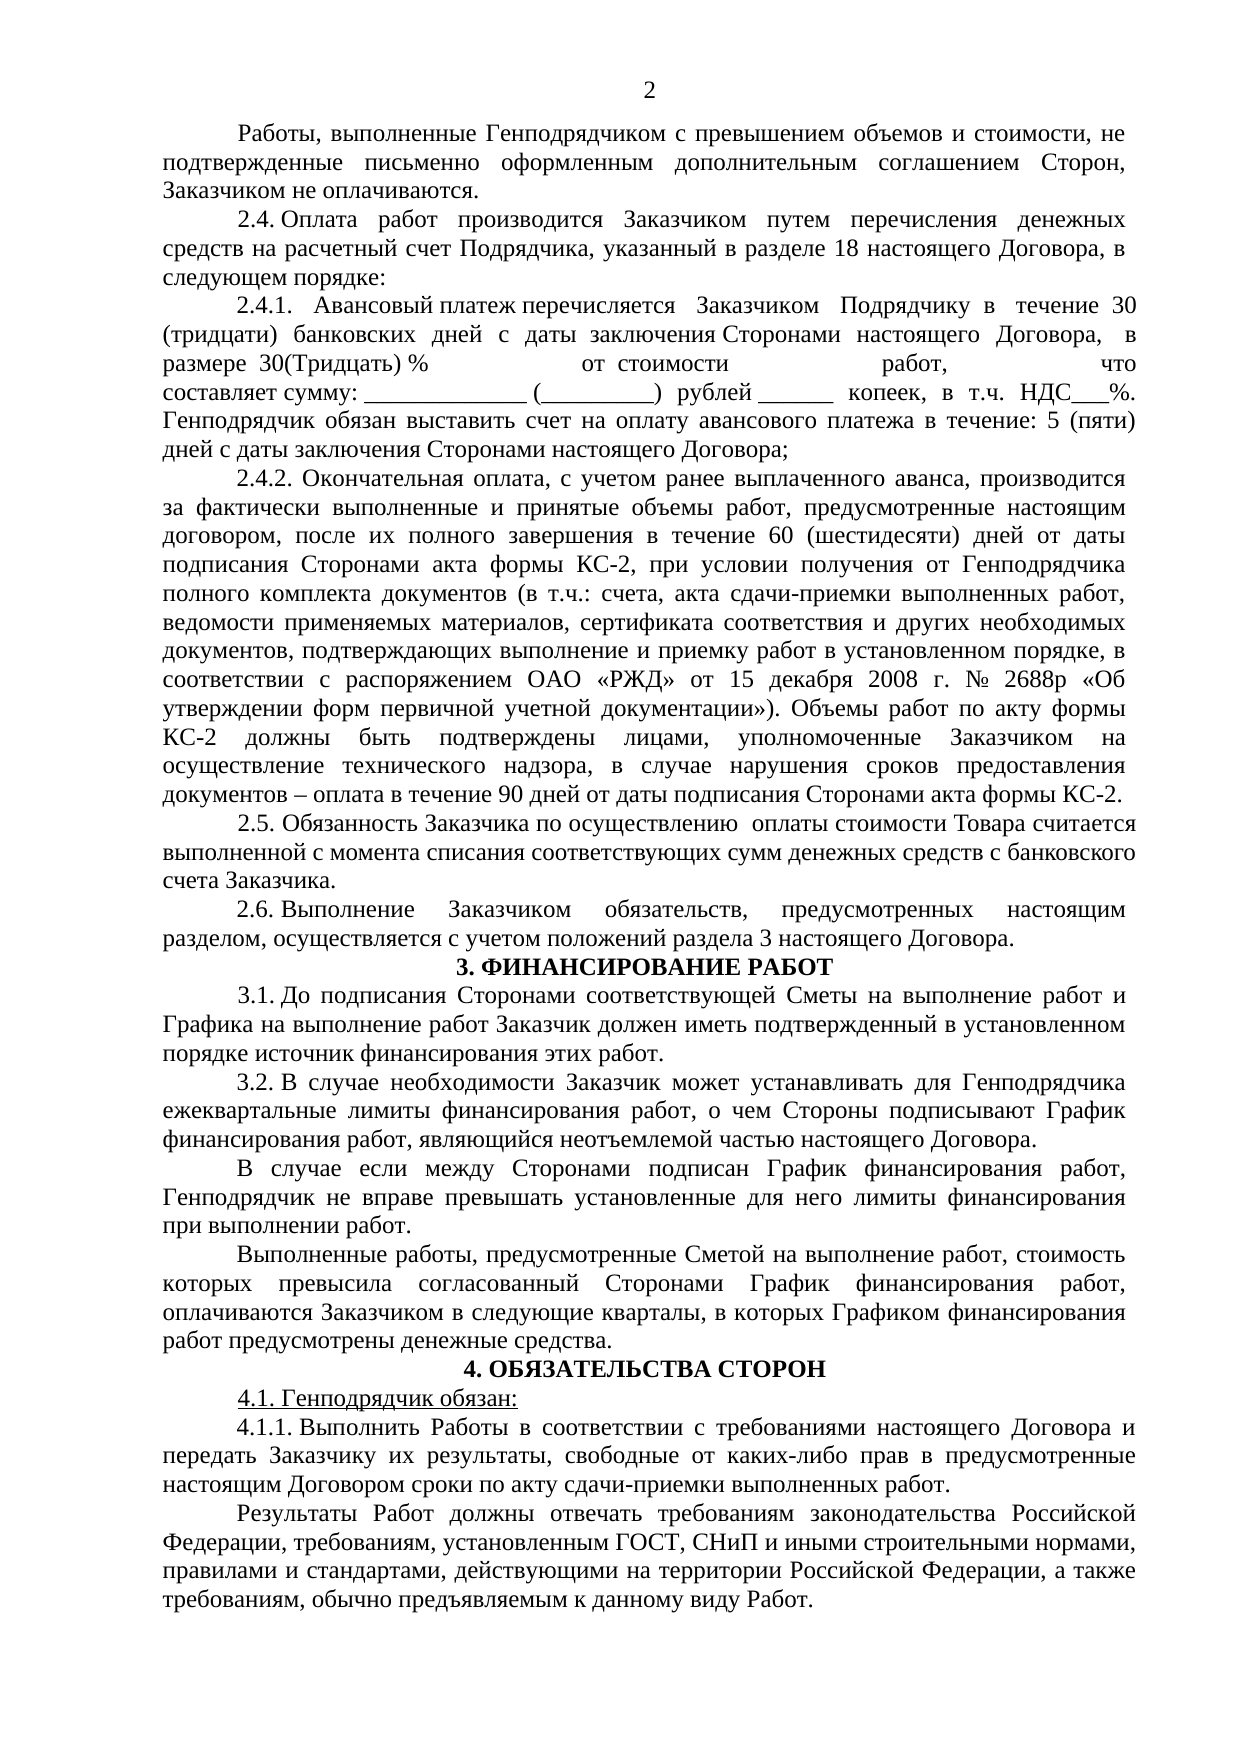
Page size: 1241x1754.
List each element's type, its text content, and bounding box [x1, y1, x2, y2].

text Результаты Работ должны отвечать требованиям законодательства Российской Федерации, требованиям, установленным ГОСТ, СНиП и иными строительными нормами, правилами и стандартами, действующими на территории Российской Федерации, а также требованиям, обычно предъявляемым к данному виду Работ. [162, 1498, 1137, 1613]
text 3. ФИНАНСИРОВАНИЕ РАБОТ [162, 952, 1127, 981]
text 2.4.2. Окончательная оплата, с учетом ранее выплаченного аванса, производится за фактически выполненные и принятые объемы работ, предусмотренные настоящим договором, после их полного завершения в течение 60 (шестидесяти) дней от даты подписания Сторонами акта формы КС-2, при условии получения от Генподрядчика полного комплекта документов (в т.ч.: счета, акта сдачи-приемки выполненных работ, ведомости применяемых материалов, сертификата соответствия и других необходимых документов, подтверждающих выполнение и приемку работ в установленном порядке, в соответствии с распоряжением ОАО «РЖД» от 15 декабря 2008 г. № 2688р «Об утверждении форм первичной учетной документации»). Объемы работ по акту формы КС-2 должны быть подтверждены лицами, уполномоченные Заказчиком на осуществление технического надзора, в случае нарушения сроков предоставления документов – оплата в течение 90 дней от даты подписания Сторонами акта формы КС-2. [162, 463, 1127, 808]
text 3.2. В случае необходимости Заказчик может устанавливать для Генподрядчика ежеквартальные лимиты финансирования работ, о чем Стороны подписывают График финансирования работ, являющийся неотъемлемой частью настоящего Договора. [162, 1067, 1127, 1153]
text 4. ОБЯЗАТЕЛЬСТВА СТОРОН [162, 1354, 1127, 1383]
text 2.5. Обязанность Заказчика по осуществлению оплаты стоимости Товара считается выполненной с момента списания соответствующих сумм денежных средств с банковского счета Заказчика. [162, 808, 1137, 894]
text Работы, выполненные Генподрядчиком с превышением объемов и стоимости, не подтвержденные письменно оформленным дополнительным соглашением Сторон, Заказчиком не оплачиваются. [162, 118, 1127, 204]
text 2.4.1. Авансовый платеж перечисляется Заказчиком Подрядчику в течение 30 (тридцати) банковских дней с даты заключения Сторонами настоящего Договора, в размере 30(Тридцать) % от стоимости работ, что составляет сумму: _____________ (_________) рублей ______ копеек, в т.ч. НДС___%. Генподрядчик обязан выставить счет на оплату авансового платежа в течение: 5 (пяти) дней с даты заключения Сторонами настоящего Договора; [162, 291, 1137, 463]
text Выполненные работы, предусмотренные Сметой на выполнение работ, стоимость которых превысила согласованный Сторонами График финансирования работ, оплачиваются Заказчиком в следующие кварталы, в которых Графиком финансирования работ предусмотрены денежные средства. [162, 1239, 1127, 1354]
text 2.6. Выполнение Заказчиком обязательств, предусмотренных настоящим разделом, осуществляется с учетом положений раздела 3 настоящего Договора. [162, 894, 1127, 952]
text 4.1.1. Выполнить Работы в соответствии с требованиями настоящего Договора и передать Заказчику их результаты, свободные от каких-либо прав в предусмотренные настоящим Договором сроки по акту сдачи-приемки выполненных работ. [162, 1412, 1137, 1498]
text В случае если между Сторонами подписан График финансирования работ, Генподрядчик не вправе превышать установленные для него лимиты финансирования при выполнении работ. [162, 1153, 1127, 1239]
text 4.1. Генподрядчик обязан: [162, 1383, 1127, 1412]
text 2.4. Оплата работ производится Заказчиком путем перечисления денежных средств на расчетный счет Подрядчика, указанный в разделе 18 настоящего Договора, в следующем порядке: [162, 204, 1127, 291]
text 3.1. До подписания Сторонами соответствующей Сметы на выполнение работ и Графика на выполнение работ Заказчик должен иметь подтвержденный в установленном порядке источник финансирования этих работ. [162, 981, 1127, 1067]
